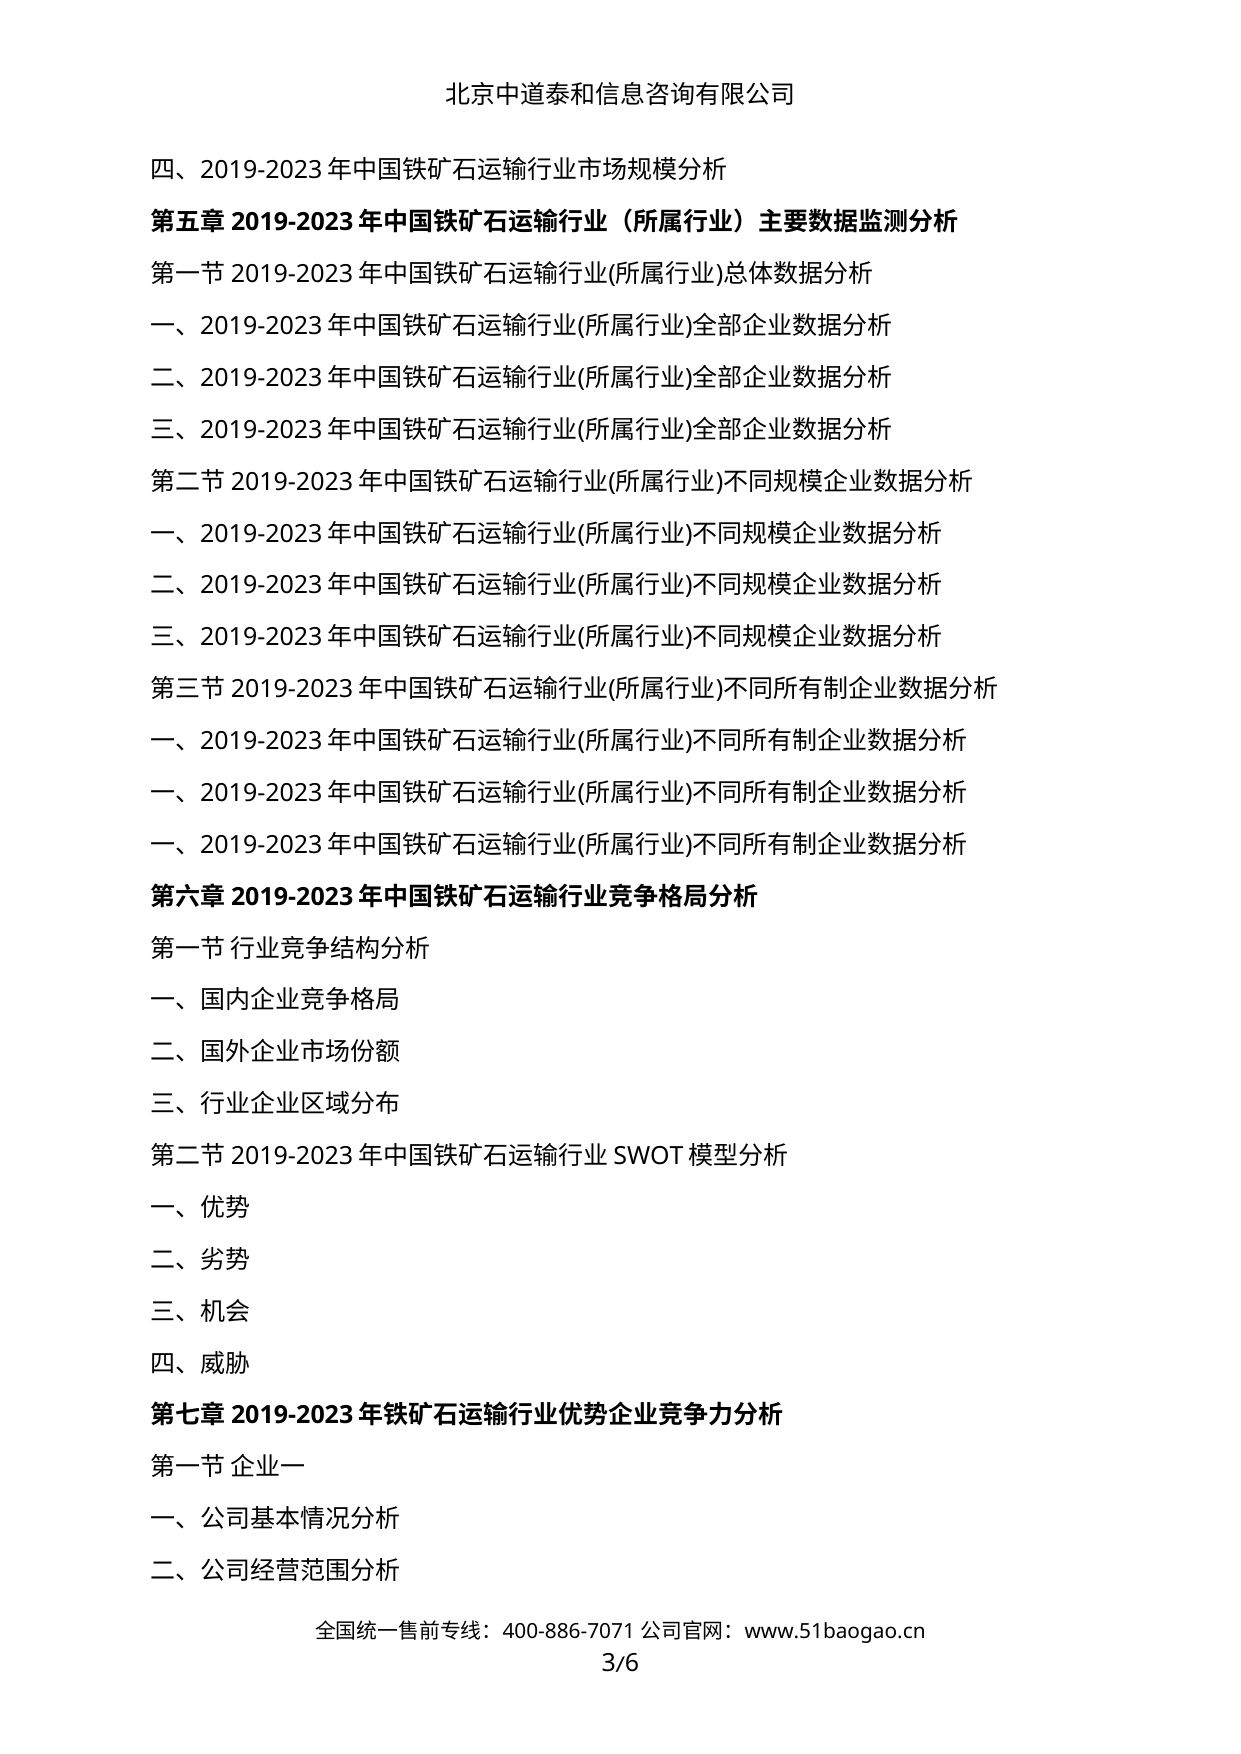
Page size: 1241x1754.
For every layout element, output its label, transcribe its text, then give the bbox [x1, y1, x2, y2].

text 一、2019-2023年中国铁矿石运输行业(所属行业)不同所有制企业数据分析 [150, 824, 1090, 861]
text 一、国内企业竞争格局 [150, 980, 1090, 1016]
text 第一节 行业竞争结构分析 [150, 928, 1090, 964]
text 第七章 2019-2023年铁矿石运输行业优势企业竞争力分析 [150, 1395, 1090, 1431]
text 一、公司基本情况分析 [150, 1499, 1090, 1535]
text 一、2019-2023年中国铁矿石运输行业(所属行业)不同规模企业数据分析 [150, 513, 1090, 549]
text 第一节 2019-2023年中国铁矿石运输行业(所属行业)总体数据分析 [150, 254, 1090, 290]
text 三、行业企业区域分布 [150, 1084, 1090, 1120]
text 四、威胁 [150, 1343, 1090, 1379]
text 第五章 2019-2023年中国铁矿石运输行业（所属行业）主要数据监测分析 [150, 202, 1090, 238]
text 一、2019-2023年中国铁矿石运输行业(所属行业)全部企业数据分析 [150, 306, 1090, 342]
text 一、2019-2023年中国铁矿石运输行业(所属行业)不同所有制企业数据分析 [150, 721, 1090, 757]
text 二、公司经营范围分析 [150, 1551, 1090, 1587]
text 第三节 2019-2023年中国铁矿石运输行业(所属行业)不同所有制企业数据分析 [150, 669, 1090, 705]
text 一、2019-2023年中国铁矿石运输行业(所属行业)不同所有制企业数据分析 [150, 772, 1090, 809]
text 第二节 2019-2023年中国铁矿石运输行业SWOT模型分析 [150, 1136, 1090, 1172]
text 一、优势 [150, 1187, 1090, 1224]
text 二、国外企业市场份额 [150, 1032, 1090, 1068]
text 第六章 2019-2023年中国铁矿石运输行业竞争格局分析 [150, 876, 1090, 912]
text 二、2019-2023年中国铁矿石运输行业(所属行业)全部企业数据分析 [150, 357, 1090, 394]
text 三、2019-2023年中国铁矿石运输行业(所属行业)不同规模企业数据分析 [150, 617, 1090, 653]
text 二、2019-2023年中国铁矿石运输行业(所属行业)不同规模企业数据分析 [150, 565, 1090, 601]
text 四、2019-2023年中国铁矿石运输行业市场规模分析 [150, 150, 1090, 186]
text 第二节 2019-2023年中国铁矿石运输行业(所属行业)不同规模企业数据分析 [150, 461, 1090, 497]
text 第一节 企业一 [150, 1447, 1090, 1483]
text 三、2019-2023年中国铁矿石运输行业(所属行业)全部企业数据分析 [150, 409, 1090, 446]
text 三、机会 [150, 1291, 1090, 1327]
text 二、劣势 [150, 1239, 1090, 1276]
